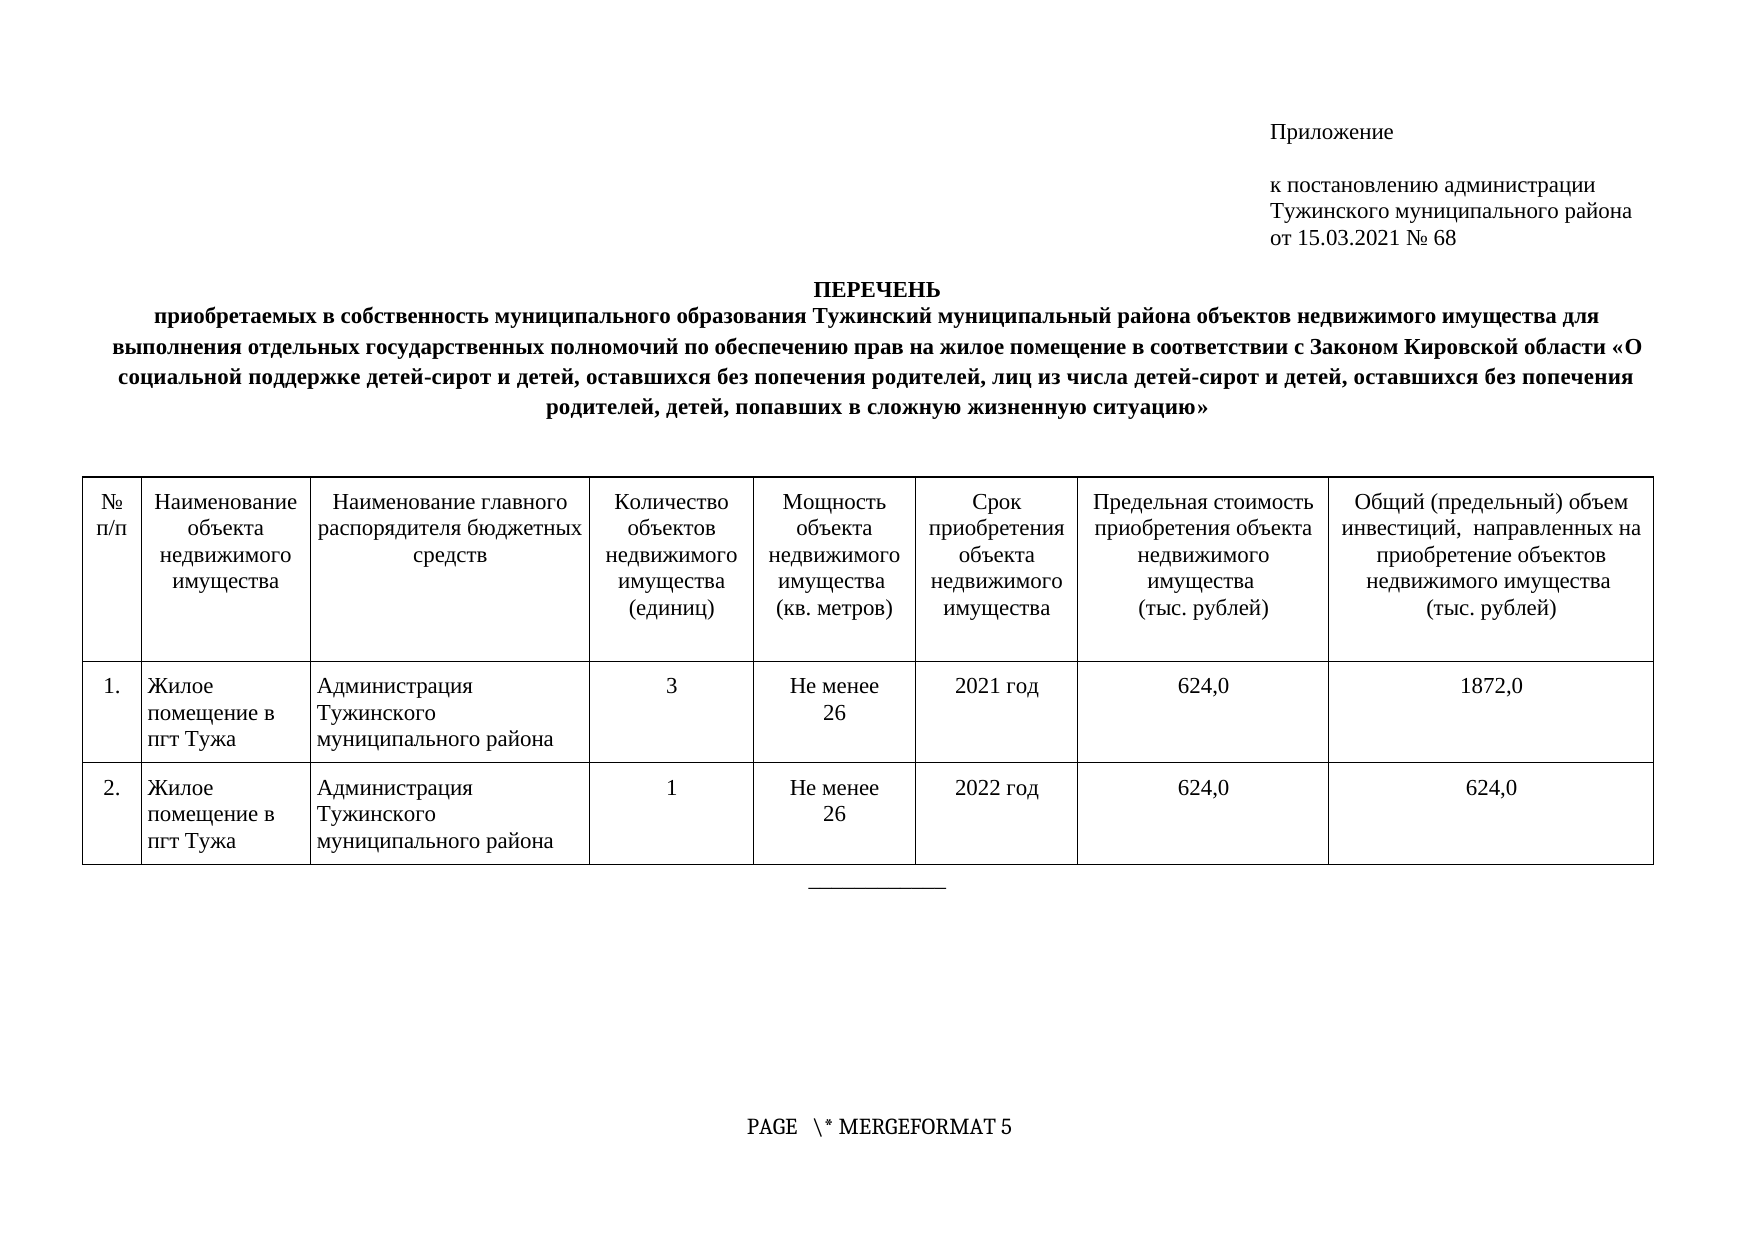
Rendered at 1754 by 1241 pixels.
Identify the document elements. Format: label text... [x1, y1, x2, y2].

table_cell 3 [590, 662, 753, 762]
text к постановлению администрации [89, 171, 1665, 197]
table_cell Администрация Тужинского муниципального района [311, 662, 589, 762]
subtitle приобретаемых в собственность муниципального образования Тужинский муниципальный района объектов недвижимого имущества для выполнения отдельных государственных полномочий по обеспечению прав на жилое помещение в соответствии с Законом Кировской области «О социальной поддержке детей-сирот и детей, оставшихся без попечения родителей, лиц из числа детей-сирот и детей, оставшихся без попечения родителей, детей, попавших в сложную жизненную ситуацию» [89, 303, 1665, 419]
table_cell Администрация Тужинского муниципального района [311, 763, 589, 864]
text Тужинского муниципального района [89, 197, 1665, 223]
table_cell 1872,0 [1329, 662, 1653, 762]
table_cell 1. [83, 662, 141, 762]
text ____________ [89, 865, 1665, 891]
table_cell 624,0 [1078, 662, 1328, 762]
table_cell 624,0 [1329, 763, 1653, 864]
table_header Общий (предельный) объем инвестиций, направленных на приобретение объектов недвижимого имущества (тыс. рублей) [1329, 478, 1653, 661]
table_header Срок приобретения объекта недвижимого имущества [916, 478, 1077, 661]
table_header Предельная стоимость приобретения объекта недвижимого имущества (тыс. рублей) [1078, 478, 1328, 661]
table_cell 624,0 [1078, 763, 1328, 864]
table_header № п/п [83, 478, 141, 661]
table_header Наименование главного распорядителя бюджетных средств [311, 478, 589, 661]
table_header Наименование объекта недвижимого имущества [142, 478, 310, 661]
table_cell 1 [590, 763, 753, 864]
table_header Мощность объекта недвижимого имущества (кв. метров) [754, 478, 915, 661]
text Приложение [89, 118, 1739, 144]
table_cell Жилое помещение в пгт Тужа [142, 662, 310, 762]
table_cell 2022 год [916, 763, 1077, 864]
table_cell Не менее 26 [754, 763, 915, 864]
table_cell 2. [83, 763, 141, 864]
table_cell 2021 год [916, 662, 1077, 762]
title ПЕРЕЧЕНЬ [89, 276, 1665, 303]
table_header Количество объектов недвижимого имущества (единиц) [590, 478, 753, 661]
table_cell Жилое помещение в пгт Тужа [142, 763, 310, 864]
table_cell Не менее 26 [754, 662, 915, 762]
text от 15.03.2021 № 68 [89, 223, 1665, 250]
